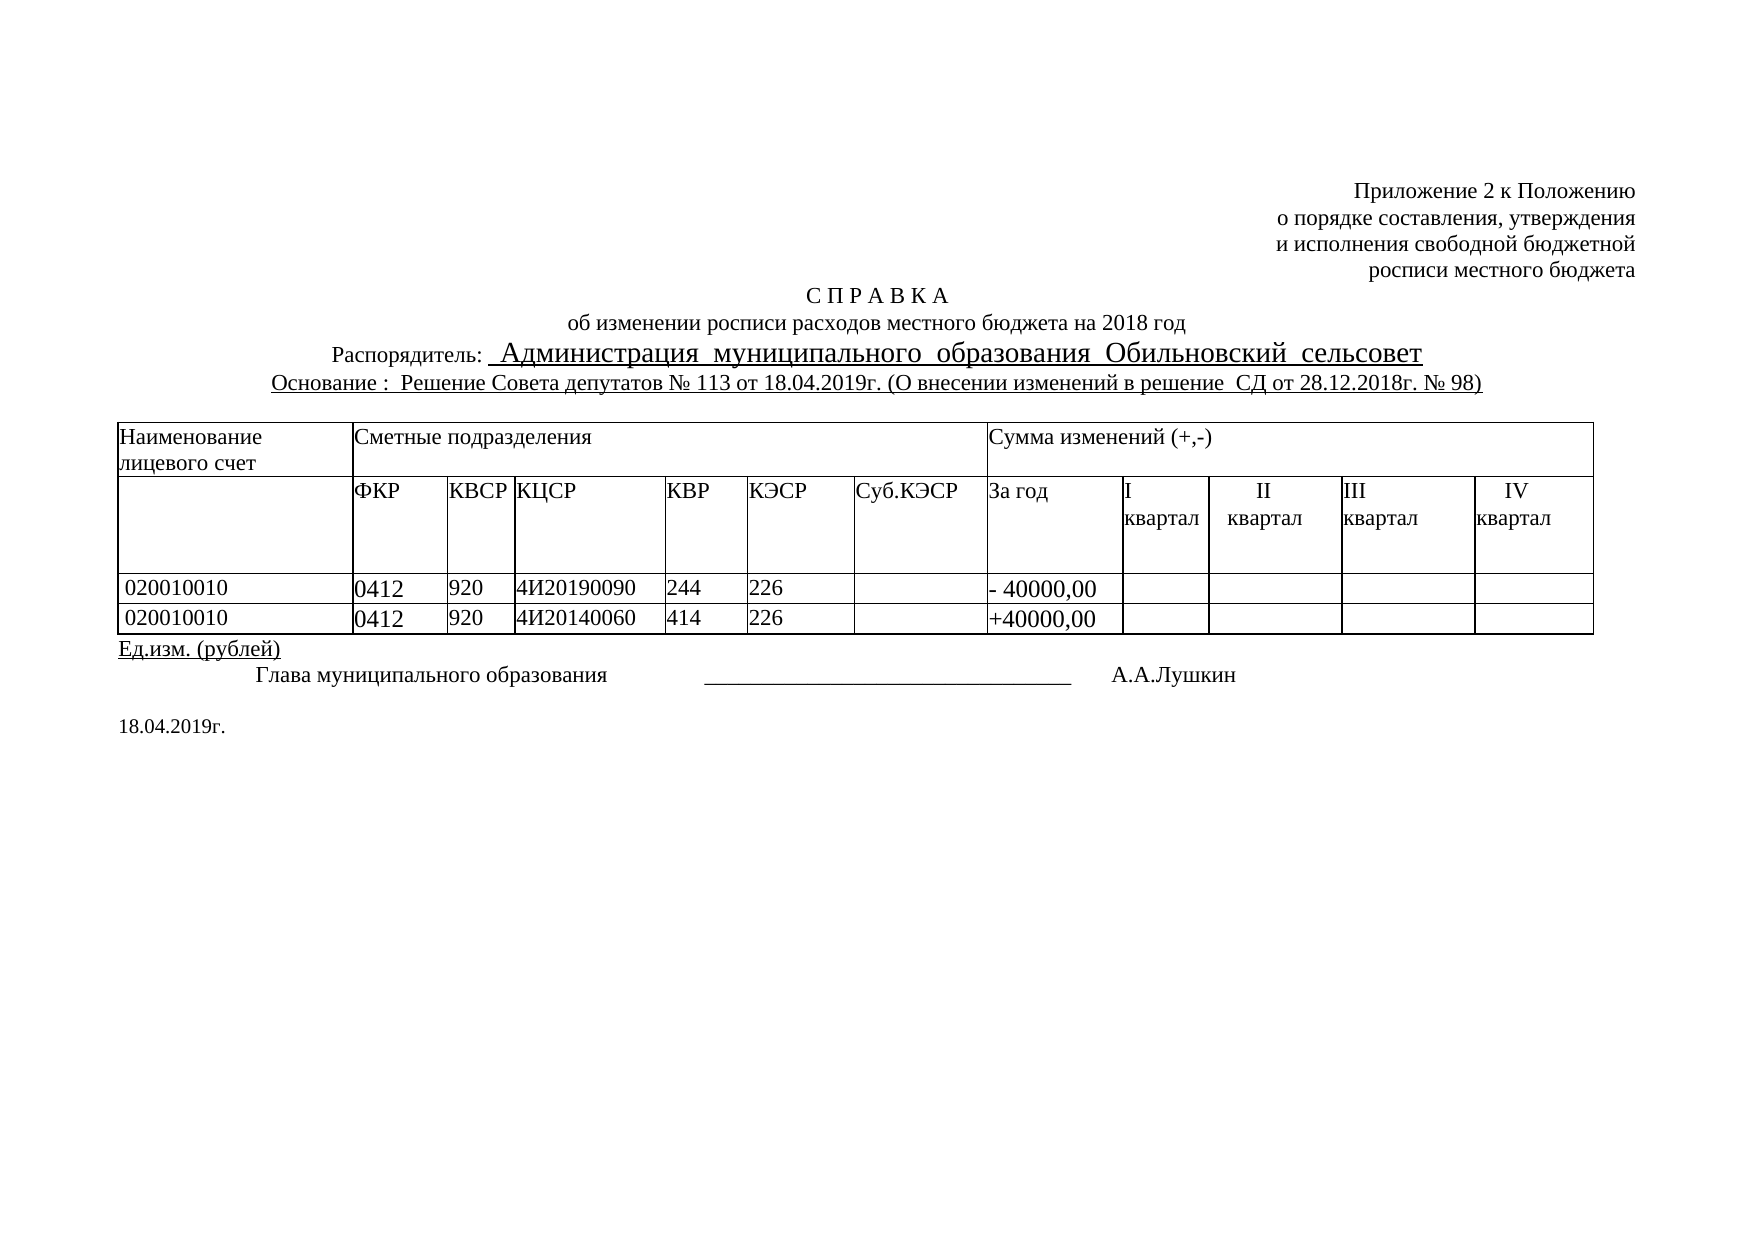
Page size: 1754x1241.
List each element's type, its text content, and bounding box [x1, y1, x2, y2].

text Глава муниципального образования ________________________________ А.А.Лушкин [118, 661, 1636, 687]
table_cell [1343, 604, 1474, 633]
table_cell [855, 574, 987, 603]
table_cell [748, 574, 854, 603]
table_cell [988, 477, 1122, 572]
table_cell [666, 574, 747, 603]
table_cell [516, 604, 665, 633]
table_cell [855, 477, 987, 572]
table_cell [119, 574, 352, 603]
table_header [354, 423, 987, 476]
text Приложение 2 к Положению [118, 177, 1636, 203]
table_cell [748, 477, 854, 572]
text Распорядитель: Администрация муниципального образования Обильновский сельсовет Основание : Решение Совета депутатов № 113 от 18.04.2019г. (О внесении изменений в решение СД от 28.12.2018г. № 98) [118, 335, 1636, 395]
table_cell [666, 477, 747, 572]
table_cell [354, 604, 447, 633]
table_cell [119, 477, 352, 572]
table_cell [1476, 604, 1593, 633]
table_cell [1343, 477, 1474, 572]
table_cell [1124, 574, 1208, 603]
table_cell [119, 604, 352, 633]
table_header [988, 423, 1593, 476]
text 18.04.2019г. [118, 714, 1636, 738]
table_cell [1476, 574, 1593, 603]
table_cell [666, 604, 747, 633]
text росписи местного бюджета [118, 256, 1636, 283]
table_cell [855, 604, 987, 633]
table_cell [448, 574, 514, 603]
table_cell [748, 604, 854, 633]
text о порядке составления, утверждения [118, 203, 1636, 230]
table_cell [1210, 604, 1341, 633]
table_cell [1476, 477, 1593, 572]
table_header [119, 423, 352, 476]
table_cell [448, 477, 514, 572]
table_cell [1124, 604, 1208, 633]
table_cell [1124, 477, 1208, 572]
text Ед.изм. (рублей) [118, 634, 1636, 661]
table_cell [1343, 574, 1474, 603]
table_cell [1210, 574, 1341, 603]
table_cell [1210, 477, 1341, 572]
text С П Р А В К А [118, 283, 1636, 309]
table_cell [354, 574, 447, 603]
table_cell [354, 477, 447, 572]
text об изменении росписи расходов местного бюджета на 2018 год [118, 309, 1636, 335]
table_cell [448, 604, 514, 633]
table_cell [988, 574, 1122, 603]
text и исполнения свободной бюджетной [118, 230, 1636, 256]
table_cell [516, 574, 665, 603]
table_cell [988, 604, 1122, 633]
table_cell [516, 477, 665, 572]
